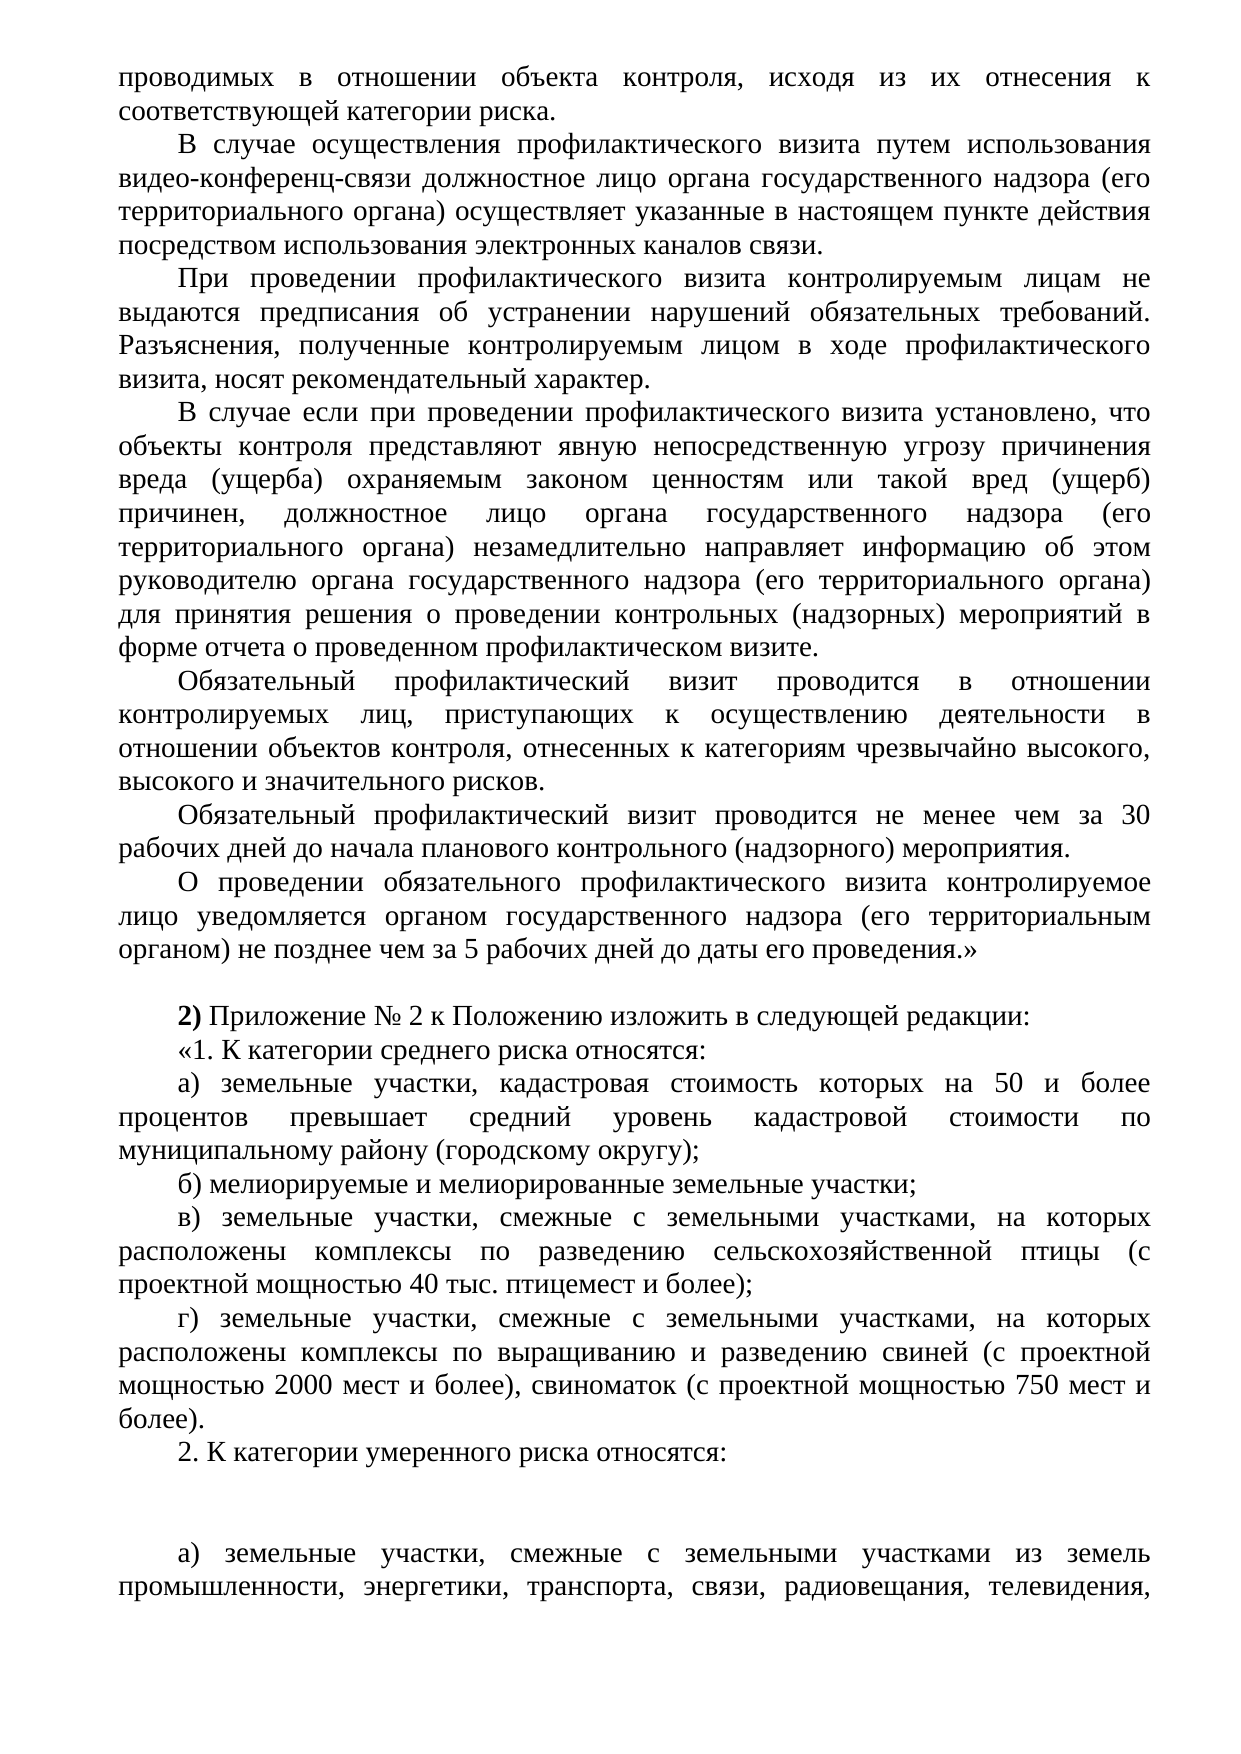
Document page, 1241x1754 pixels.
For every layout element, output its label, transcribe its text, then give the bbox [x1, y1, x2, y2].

list Обязательный профилактический визит проводится не менее чем за 30 рабочих дней до начала планового контрольного (надзорного) мероприятия. [118, 797, 1152, 864]
list Обязательный профилактический визит проводится в отношении контролируемых лиц, приступающих к осуществлению деятельности в отношении объектов контроля, отнесенных к категориям чрезвычайно высокого, высокого и значительного рисков. [118, 663, 1152, 797]
list О проведении обязательного профилактического визита контролируемое лицо уведомляется органом государственного надзора (его территориальным органом) не позднее чем за 5 рабочих дней до даты его проведения.» [118, 864, 1152, 965]
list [118, 1535, 1152, 1602]
list 2) Приложение № 2 к Положению изложить в следующей редакции: [177, 998, 1152, 1032]
list В случае осуществления профилактического визита путем использования видео-конференц-связи должностное лицо органа государственного надзора (его территориального органа) осуществляет указанные в настоящем пункте действия посредством использования электронных каналов связи. [118, 126, 1152, 260]
list б) мелиорируемые и мелиорированные земельные участки; [118, 1166, 1152, 1199]
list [118, 59, 1152, 126]
list При проведении профилактического визита контролируемым лицам не выдаются предписания об устранении нарушений обязательных требований. Разъяснения, полученные контролируемым лицом в ходе профилактического визита, носят рекомендательный характер. [118, 260, 1152, 394]
list в) земельные участки, смежные с земельными участками, на которых расположены комплексы по разведению сельскохозяйственной птицы (с проектной мощностью 40 тыс. птицемест и более); [118, 1199, 1152, 1300]
list В случае если при проведении профилактического визита установлено, что объекты контроля представляют явную непосредственную угрозу причинения вреда (ущерба) охраняемым законом ценностям или такой вред (ущерб) причинен, должностное лицо органа государственного надзора (его территориального органа) незамедлительно направляет информацию об этом руководителю органа государственного надзора (его территориального органа) для принятия решения о проведении контрольных (надзорных) мероприятий в форме отчета о проведенном профилактическом визите. [118, 394, 1152, 663]
list г) земельные участки, смежные с земельными участками, на которых расположены комплексы по выращиванию и разведению свиней (с проектной мощностью 2000 мест и более), свиноматок (с проектной мощностью 750 мест и более). [118, 1300, 1152, 1434]
list 2. К категории умеренного риска относятся: [118, 1434, 1152, 1468]
list «1. К категории среднего риска относятся: [118, 1032, 1152, 1065]
list а) земельные участки, кадастровая стоимость которых на 50 и более процентов превышает средний уровень кадастровой стоимости по муниципальному району (городскому округу); [118, 1065, 1152, 1166]
